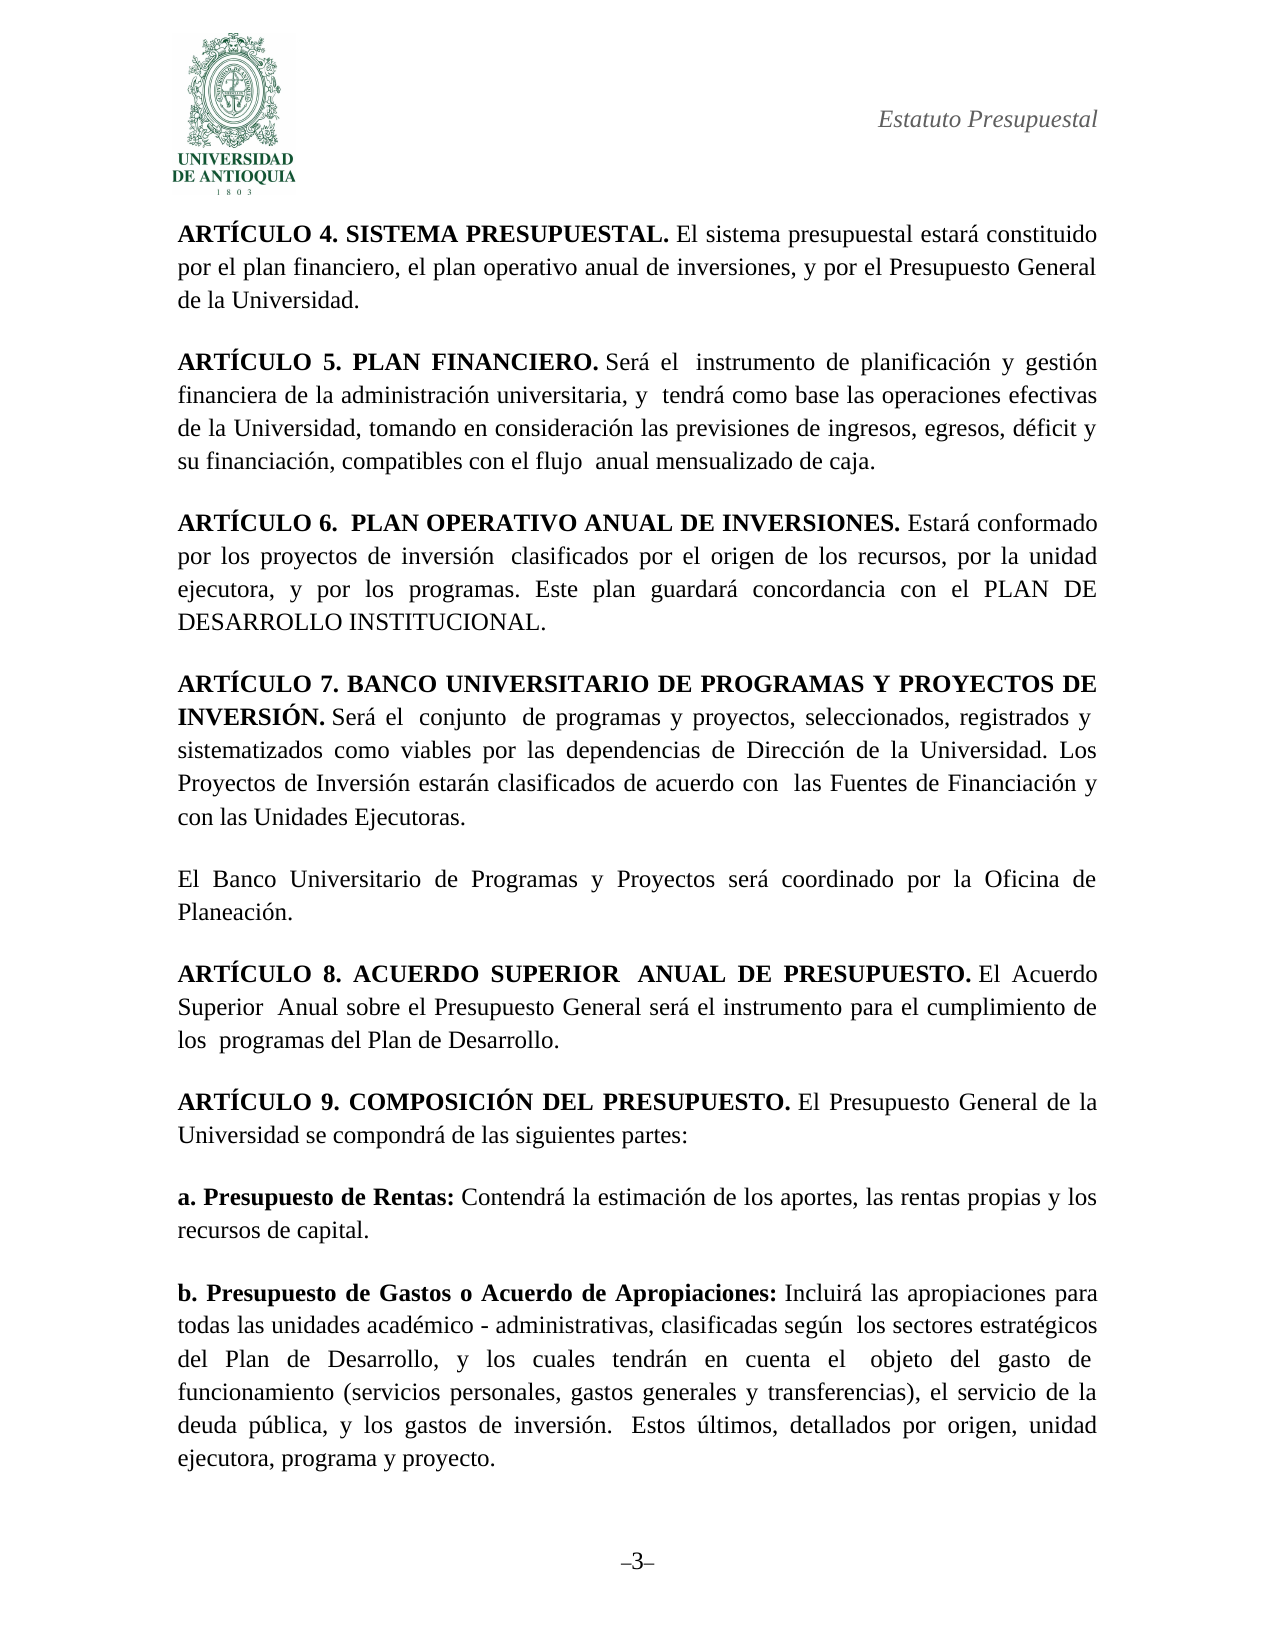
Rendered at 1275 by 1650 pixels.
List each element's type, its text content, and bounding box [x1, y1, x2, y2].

text ARTÍCULO 4. SISTEMA PRESUPUESTAL. El sistema presupuestal estará constituido por el plan financiero, el plan operativo anual de inversiones, y por el Presupuesto General de la Universidad. [177, 219, 1098, 313]
text a. Presupuesto de Rentas: Contendrá la estimación de los aportes, las rentas propias y los recursos de capital. [177, 1182, 1098, 1244]
text ARTÍCULO 7. BANCO UNIVERSITARIO DE PROGRAMAS Y PROYECTOS DE INVERSIÓN. Será el conjunto de programas y proyectos, seleccionados, registrados y sistematizados como viables por las dependencias de Dirección de la Universidad. Los Proyectos de Inversión estarán clasificados de acuerdo con las Fuentes de Financiación y con las Unidades Ejecutoras. [177, 669, 1098, 830]
text El Banco Universitario de Programas y Proyectos será coordinado por la Oficina de Planeación. [177, 864, 1098, 926]
text ARTÍCULO 5. PLAN FINANCIERO. Será el instrumento de planificación y gestión financiera de la administración universitaria, y tendrá como base las operaciones efectivas de la Universidad, tomando en consideración las previsiones de ingresos, egresos, déficit y su financiación, compatibles con el flujo anual mensualizado de caja. [177, 347, 1098, 475]
text ARTÍCULO 6. PLAN OPERATIVO ANUAL DE INVERSIONES. Estará conformado por los proyectos de inversión clasificados por el origen de los recursos, por la unidad ejecutora, y por los programas. Este plan guardará concordancia con el PLAN DE DESARROLLO INSTITUCIONAL. [177, 508, 1098, 636]
text ARTÍCULO 9. COMPOSICIÓN DEL PRESUPUESTO. El Presupuesto General de la Universidad se compondrá de las siguientes partes: [177, 1087, 1098, 1149]
text b. Presupuesto de Gastos o Acuerdo de Apropiaciones: Incluirá las apropiaciones para todas las unidades académico - administrativas, clasificadas según los sectores estratégicos del Plan de Desarrollo, y los cuales tendrán en cuenta el objeto del gasto de funcionamiento (servicios personales, gastos generales y transferencias), el servicio de la deuda pública, y los gastos de inversión. Estos últimos, detallados por origen, unidad ejecutora, programa y proyecto. [177, 1278, 1098, 1471]
text ARTÍCULO 8. ACUERDO SUPERIOR ANUAL DE PRESUPUESTO. El Acuerdo Superior Anual sobre el Presupuesto General será el instrumento para el cumplimiento de los programas del Plan de Desarrollo. [177, 959, 1098, 1054]
picture [172, 33, 296, 195]
